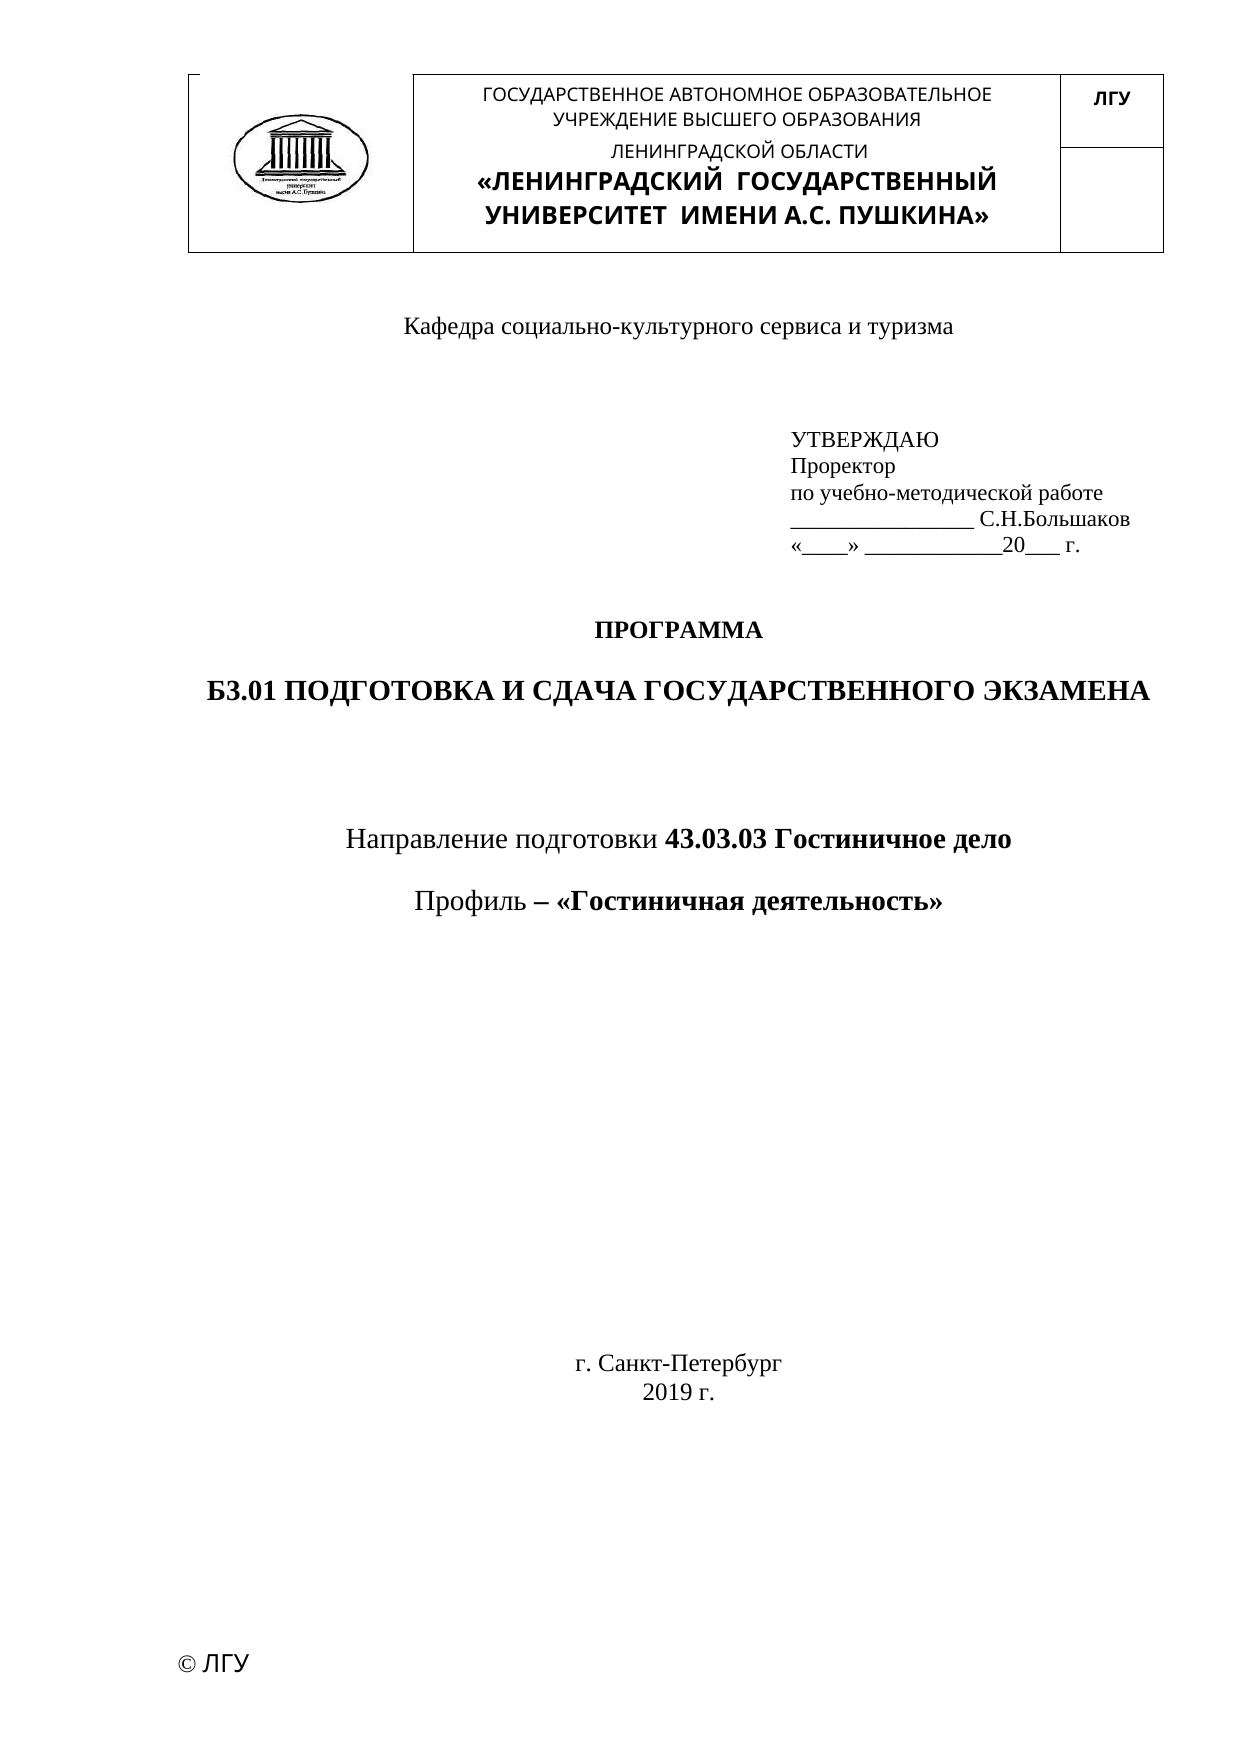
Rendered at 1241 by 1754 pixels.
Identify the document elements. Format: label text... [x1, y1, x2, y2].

picture [200, 74, 413, 244]
table_header Кафедра социально-культурного сервиса и туризма УТВЕРЖДАЮ Проректор по учебно-методической работе ________________ С.Н.Большаков «____» ____________20___ г. ПРОГРАММА Б3.01 ПОДГОТОВКА И СДАЧА ГОСУДАРСТВЕННОГО ЭКЗАМЕНА Направление подготовки 43.03.03 Гостиничное дело Профиль – «Гостиничная деятельность» г. Санкт-Петербург 2019 г. [189, 282, 1169, 1492]
